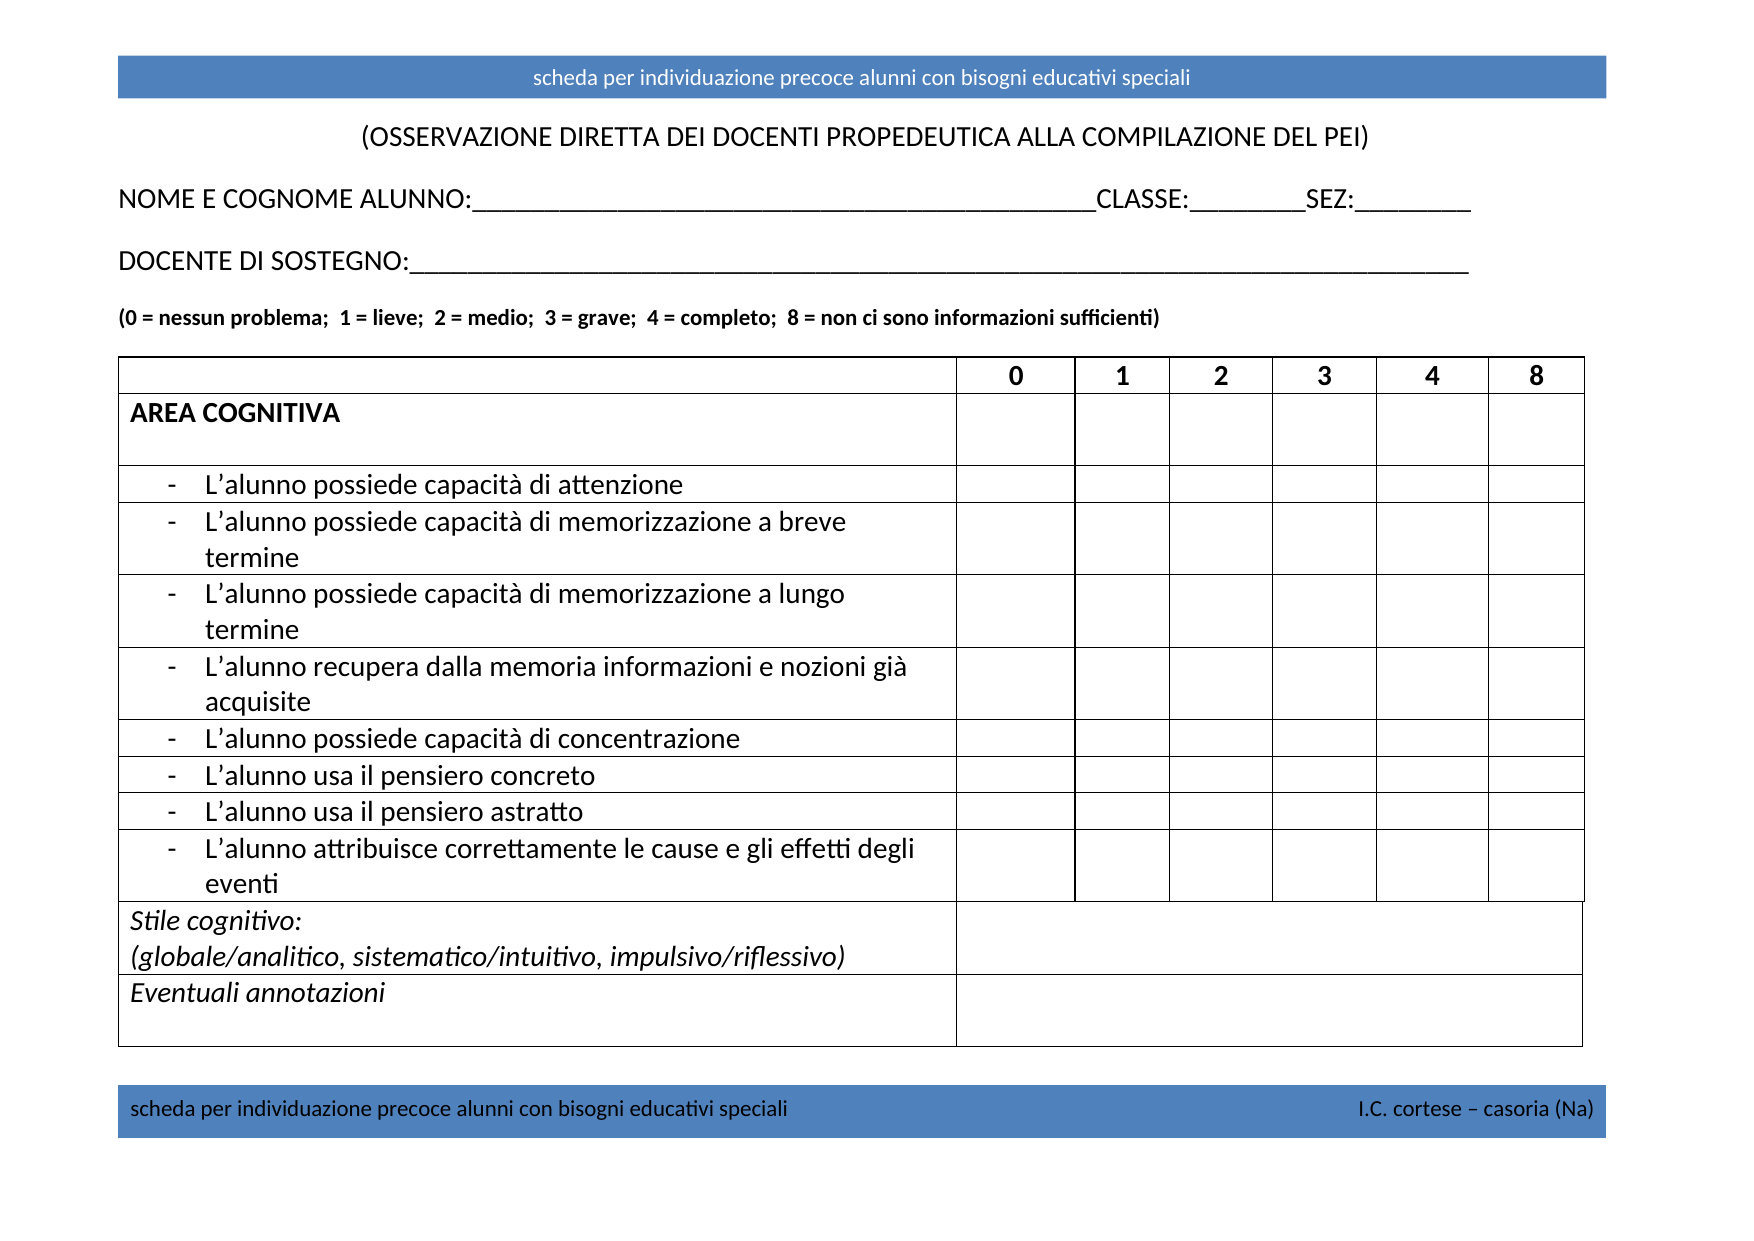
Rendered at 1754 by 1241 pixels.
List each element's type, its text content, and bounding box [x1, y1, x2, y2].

table_cell [1076, 394, 1169, 465]
table_cell [1489, 757, 1584, 792]
table_cell [1377, 720, 1488, 756]
table_cell [1489, 575, 1584, 647]
table_cell L’alunno possiede capacità di concentrazione [119, 720, 956, 756]
table_cell [1076, 793, 1169, 829]
table_cell [1489, 830, 1584, 901]
table_cell [1170, 757, 1272, 792]
table_cell [1273, 503, 1376, 574]
table_cell Eventuali annotazioni [119, 975, 956, 1046]
table_cell [1377, 830, 1488, 901]
table_header 3 [1273, 358, 1376, 393]
table_cell [1273, 466, 1376, 502]
table_cell [1489, 503, 1584, 574]
table_cell [1273, 720, 1376, 756]
table_header 1 [1076, 358, 1169, 393]
table_cell [1076, 503, 1169, 574]
table_cell [1273, 830, 1376, 901]
table_cell [957, 975, 1582, 1046]
text NOME E COGNOME ALUNNO:___________________________________________CLASSE:________SEZ:________ [118, 180, 1606, 216]
table_cell [1076, 575, 1169, 647]
table_header 0 [957, 358, 1074, 393]
table_cell [1489, 793, 1584, 829]
table_cell [957, 720, 1074, 756]
table_cell [1170, 466, 1272, 502]
table_header 2 [1170, 358, 1272, 393]
table_cell [957, 466, 1074, 502]
table_cell L’alunno possiede capacità di memorizzazione a breve termine [119, 503, 956, 574]
table_cell [1489, 394, 1584, 465]
table_cell [1170, 394, 1272, 465]
text (0 = nessun problema; 1 = lieve; 2 = medio; 3 = grave; 4 = completo; 8 = non ci sono informazioni sufficienti) [118, 303, 1606, 331]
table_header 8 [1489, 358, 1584, 393]
table_header 4 [1377, 358, 1488, 393]
table_cell [1170, 830, 1272, 901]
table_cell [1377, 575, 1488, 647]
table_cell [1170, 720, 1272, 756]
table_cell [1076, 648, 1169, 719]
table_cell [1170, 503, 1272, 574]
table_cell [1489, 466, 1584, 502]
table_cell [1377, 757, 1488, 792]
table_cell [957, 793, 1074, 829]
table_cell L’alunno attribuisce correttamente le cause e gli effetti degli eventi [119, 830, 956, 901]
text DOCENTE DI SOSTEGNO:_________________________________________________________________________ [118, 242, 1606, 277]
table_cell [1489, 720, 1584, 756]
table_cell [1377, 466, 1488, 502]
table_cell L’alunno recupera dalla memoria informazioni e nozioni già acquisite [119, 648, 956, 719]
table_cell AREA COGNITIVA [119, 394, 956, 465]
table_header [119, 358, 956, 393]
table_cell L’alunno possiede capacità di attenzione [119, 466, 956, 502]
table_cell [957, 394, 1074, 465]
table_cell [1076, 757, 1169, 792]
table_cell L’alunno possiede capacità di memorizzazione a lungo termine [119, 575, 956, 647]
table_cell [1076, 466, 1169, 502]
table_cell [1377, 648, 1488, 719]
table_cell Stile cognitivo: (globale/analitico, sistematico/intuitivo, impulsivo/riflessivo) [119, 902, 956, 973]
table_cell [1273, 757, 1376, 792]
table_cell [1489, 648, 1584, 719]
table_cell [957, 830, 1074, 901]
table_cell [957, 575, 1074, 647]
table_cell [957, 902, 1582, 973]
table_cell [1076, 720, 1169, 756]
table_cell [957, 757, 1074, 792]
table_cell [1076, 830, 1169, 901]
table_cell [1377, 503, 1488, 574]
table_cell [1273, 648, 1376, 719]
table_cell [957, 648, 1074, 719]
table_cell [957, 503, 1074, 574]
table_cell [1170, 575, 1272, 647]
table_cell [1377, 793, 1488, 829]
table_cell [1170, 793, 1272, 829]
table_cell [1273, 394, 1376, 465]
table_cell L’alunno usa il pensiero astratto [119, 793, 956, 829]
table_cell [1170, 648, 1272, 719]
table_cell L’alunno usa il pensiero concreto [119, 757, 956, 792]
table_cell [1273, 793, 1376, 829]
text (OSSERVAZIONE DIRETTA DEI DOCENTI PROPEDEUTICA ALLA COMPILAZIONE DEL PEI) [118, 118, 1606, 154]
table_cell [1377, 394, 1488, 465]
table_cell [1273, 575, 1376, 647]
